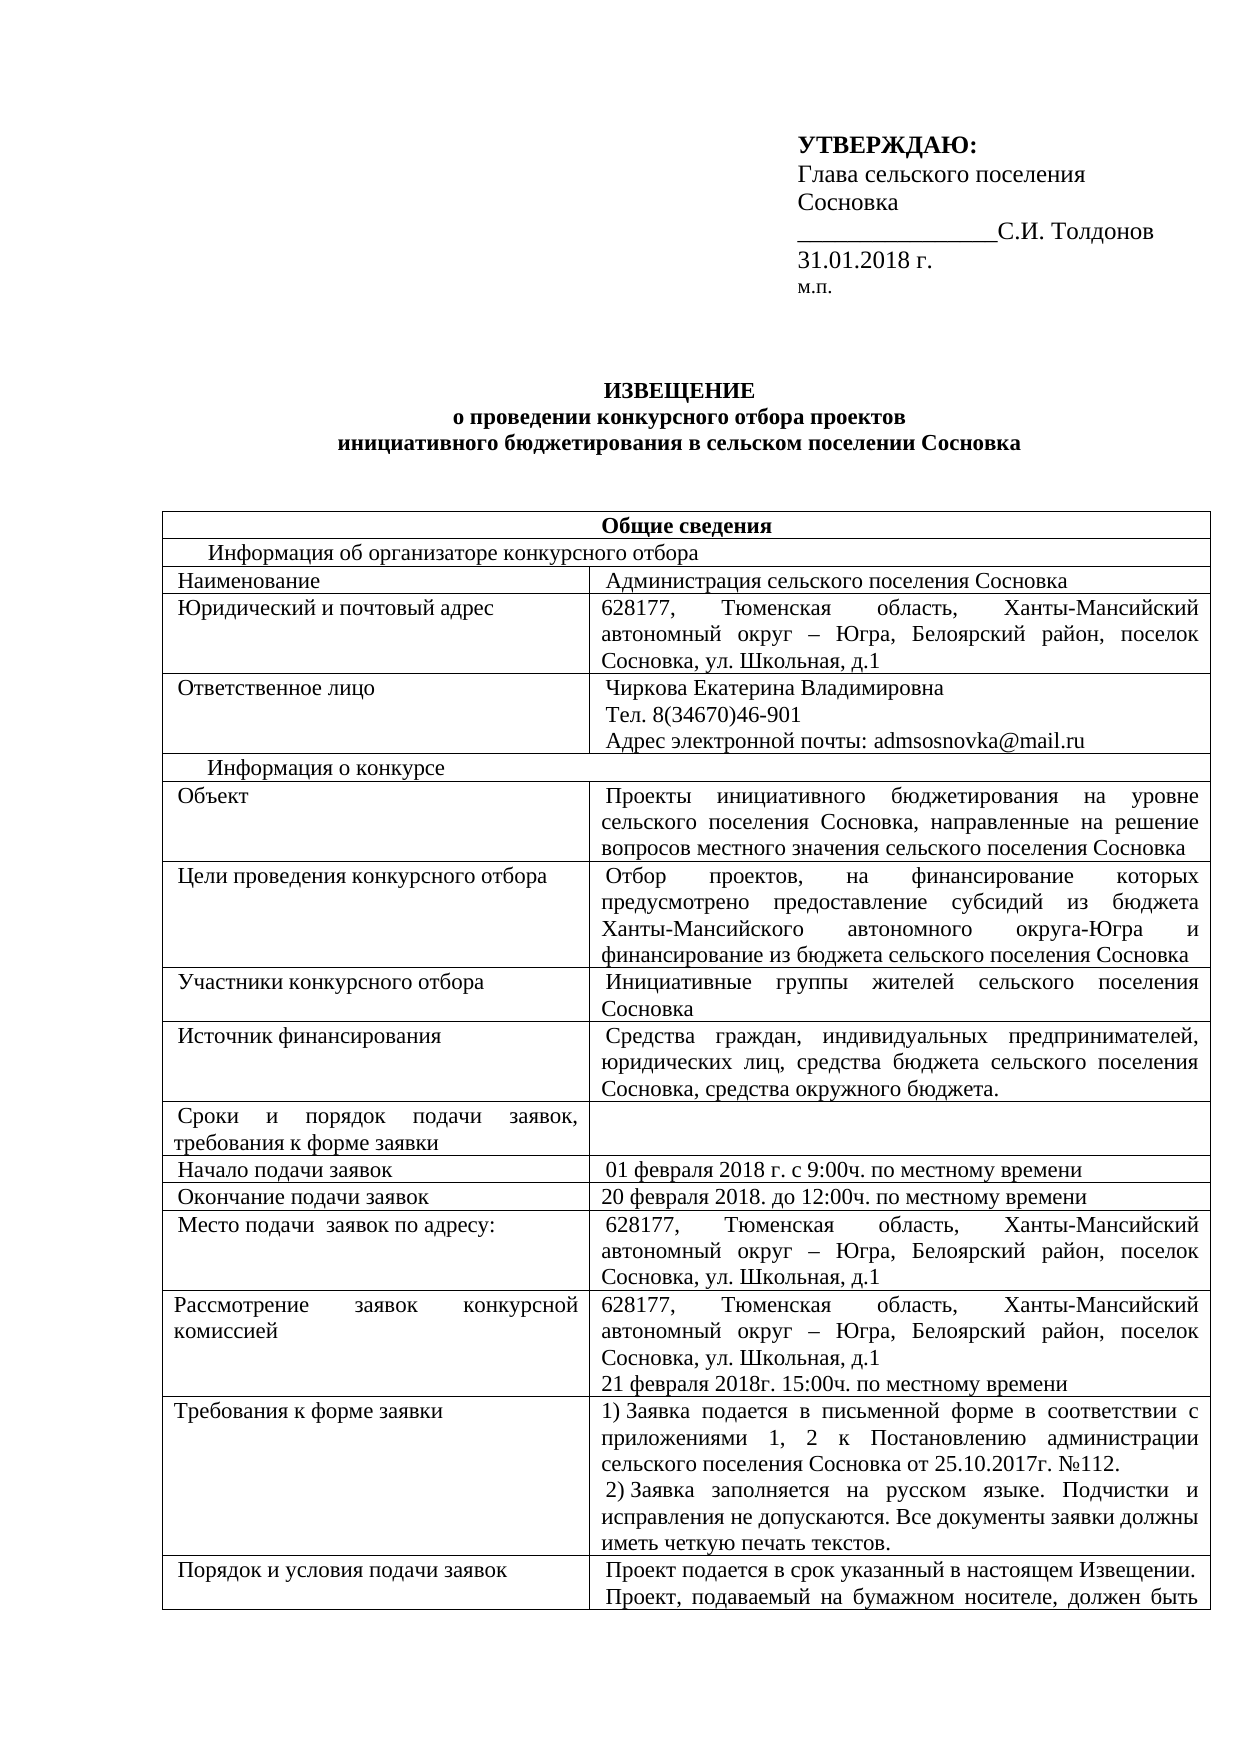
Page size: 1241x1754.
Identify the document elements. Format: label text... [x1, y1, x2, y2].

table_cell Информация об организаторе конкурсного отбора [163, 539, 1210, 566]
text м.п. [797, 274, 1181, 298]
text ИЗВЕЩЕНИЕ [121, 377, 1238, 403]
table_cell Администрация сельского поселения Сосновка [590, 567, 1210, 593]
text ________________С.И. Толдонов [797, 216, 1181, 245]
text о проведении конкурсного отбора проектов [121, 403, 1238, 429]
table_cell Источник финансирования [163, 1022, 589, 1101]
table_cell Окончание подачи заявок [163, 1183, 589, 1210]
table_cell 01 февраля 2018 г. с 9:00ч. по местному времени [590, 1156, 1210, 1182]
table_cell 628177, Тюменская область, Ханты-Мансийский автономный округ – Югра, Белоярский район, поселок Сосновка, ул. Школьная, д.1 [590, 594, 1210, 673]
table_cell Юридический и почтовый адрес [163, 594, 589, 673]
table_cell 628177, Тюменская область, Ханты-Мансийский автономный округ – Югра, Белоярский район, поселок Сосновка, ул. Школьная, д.1 21 февраля 2018г. 15:00ч. по местному времени [590, 1291, 1210, 1396]
table_cell Место подачи заявок по адресу: [163, 1211, 589, 1290]
table_cell Цели проведения конкурсного отбора [163, 862, 589, 967]
table_cell [590, 1102, 1210, 1155]
text Глава сельского поселения Сосновка [797, 159, 1181, 216]
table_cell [163, 1556, 589, 1609]
text УТВЕРЖДАЮ: [797, 130, 1181, 159]
table_cell Объект [163, 782, 589, 861]
table_cell Отбор проектов, на финансирование которых предусмотрено предоставление субсидий из бюджета Ханты-Мансийского автономного округа-Югра и финансирование из бюджета сельского поселения Сосновка [590, 862, 1210, 967]
table_cell Начало подачи заявок [163, 1156, 589, 1182]
table_cell Сроки и порядок подачи заявок, требования к форме заявки [163, 1102, 589, 1155]
table_cell 628177, Тюменская область, Ханты-Мансийский автономный округ – Югра, Белоярский район, поселок Сосновка, ул. Школьная, д.1 [590, 1211, 1210, 1290]
table_cell Наименование [163, 567, 589, 593]
table_cell Средства граждан, индивидуальных предпринимателей, юридических лиц, средства бюджета сельского поселения Сосновка, средства окружного бюджета. [590, 1022, 1210, 1101]
table_cell Участники конкурсного отбора [163, 968, 589, 1021]
table_cell Инициативные группы жителей сельского поселения Сосновка [590, 968, 1210, 1021]
table_cell Ответственное лицо [163, 674, 589, 753]
table_cell Проекты инициативного бюджетирования на уровне сельского поселения Сосновка, направленные на решение вопросов местного значения сельского поселения Сосновка [590, 782, 1210, 861]
text инициативного бюджетирования в сельском поселении Сосновка [121, 429, 1238, 456]
table_cell 20 февраля 2018. до 12:00ч. по местному времени [590, 1183, 1210, 1210]
table_header Общие сведения [163, 512, 1210, 538]
table_cell Чиркова Екатерина Владимировна Тел. 8(34670)46-901 Адрес электронной почты: admsosnovka@mail.ru [590, 674, 1210, 753]
text 31.01.2018 г. [797, 245, 1181, 274]
table_cell 1) Заявка подается в письменной форме в соответствии с приложениями 1, 2 к Постановлению администрации сельского поселения Сосновка от 25.10.2017г. №112. 2) Заявка заполняется на русском языке. Подчистки и исправления не допускаются. Все документы заявки должны иметь четкую печать текстов. [590, 1397, 1210, 1555]
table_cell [590, 1556, 1210, 1609]
table_cell Рассмотрение заявок конкурсной комиссией [163, 1291, 589, 1396]
table_cell Информация о конкурсе [163, 754, 1210, 781]
table_cell Требования к форме заявки [163, 1397, 589, 1555]
